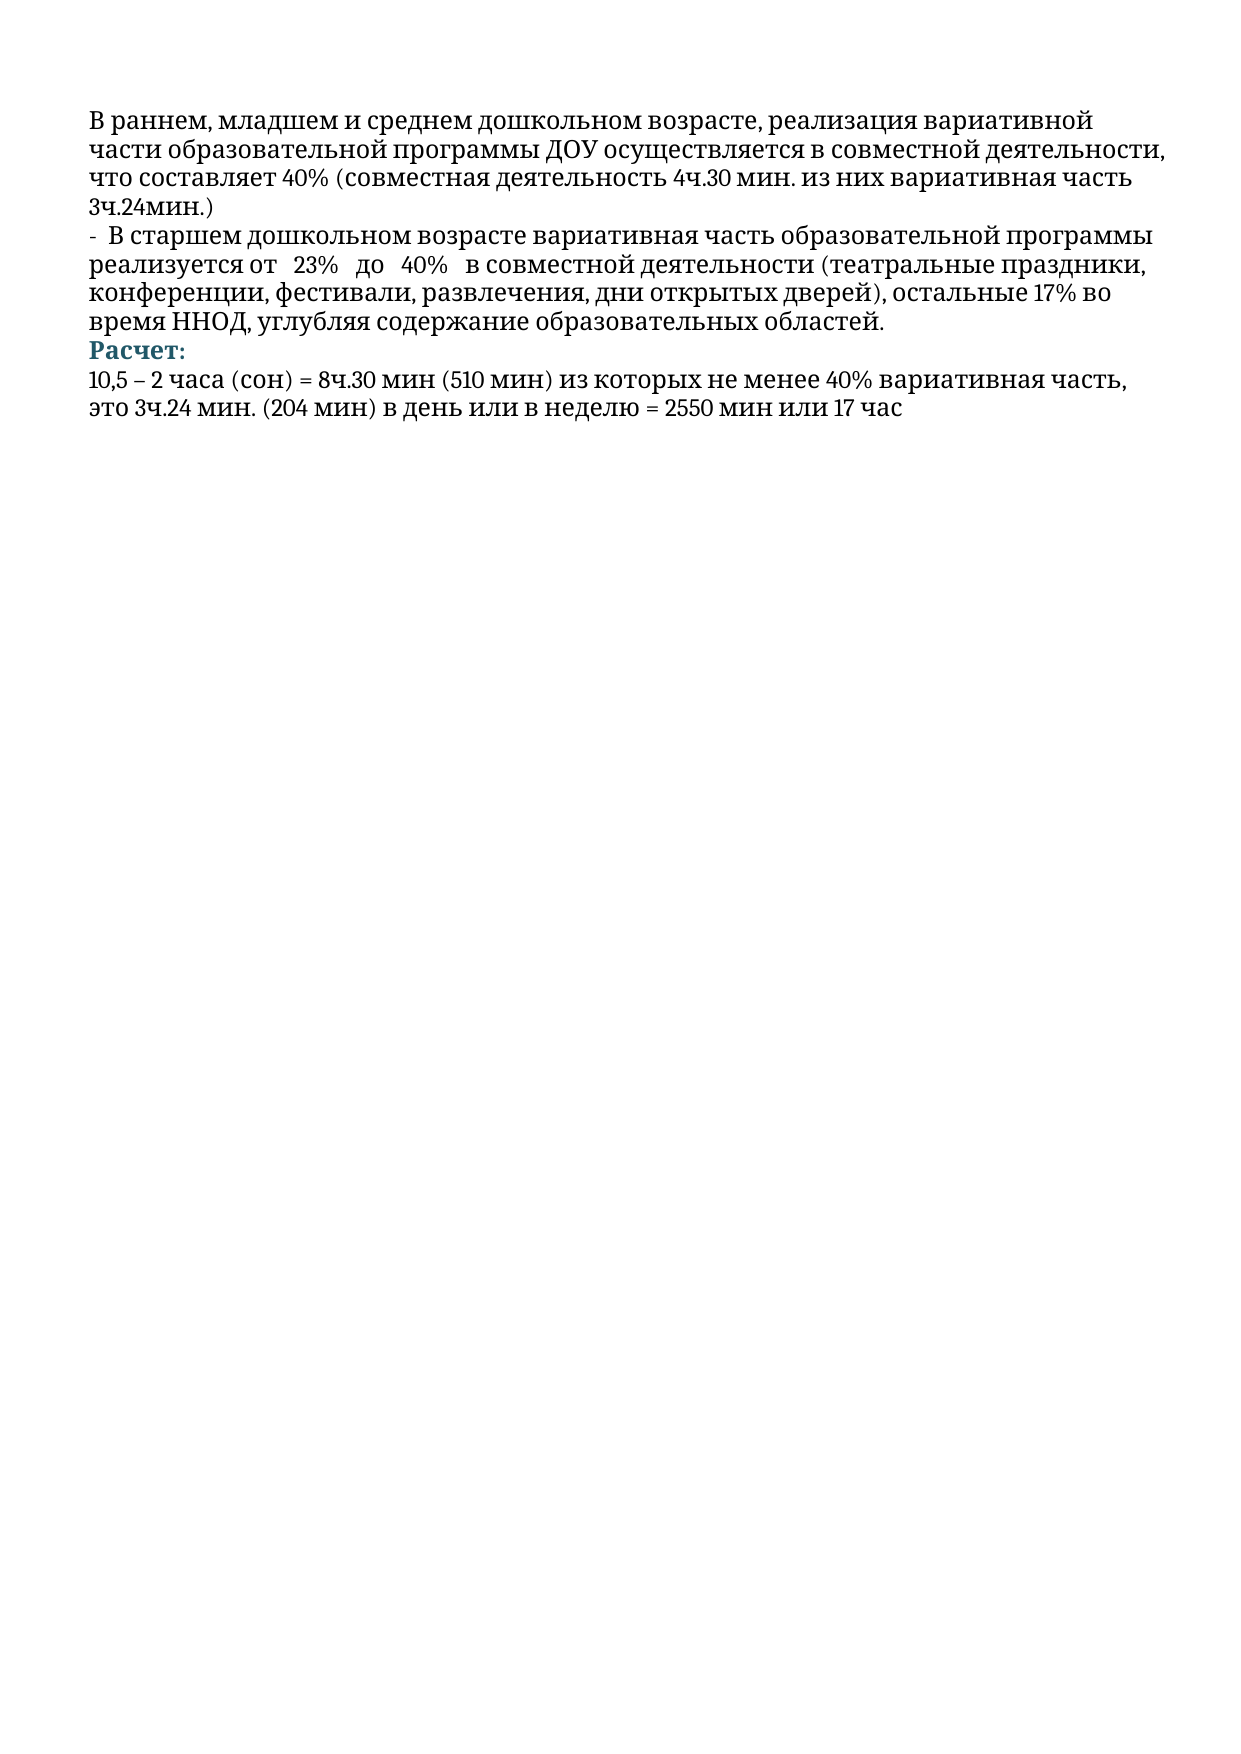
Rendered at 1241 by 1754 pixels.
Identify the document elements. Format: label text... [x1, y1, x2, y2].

subtitle - В старшем дошкольном возрасте вариативная часть образовательной программы реализуется от 23% до 40% в совместной деятельности (театральные праздники, конференции, фестивали, развлечения, дни открытых дверей), остальные 17% во время ННОД, углубляя содержание образовательных областей. [89, 222, 1167, 337]
subtitle Расчет: [89, 337, 1167, 366]
subtitle 10,5 – 2 часа (сон) = 8ч.30 мин (510 мин) из которых не менее 40% вариативная часть, это 3ч.24 мин. (204 мин) в день или в неделю = 2550 мин или 17 час [89, 366, 1167, 423]
subtitle В раннем, младшем и среднем дошкольном возрасте, реализация вариативной части образовательной программы ДОУ осуществляется в совместной деятельности, что составляет 40% (совместная деятельность 4ч.30 мин. из них вариативная часть 3ч.24мин.) [89, 107, 1167, 222]
